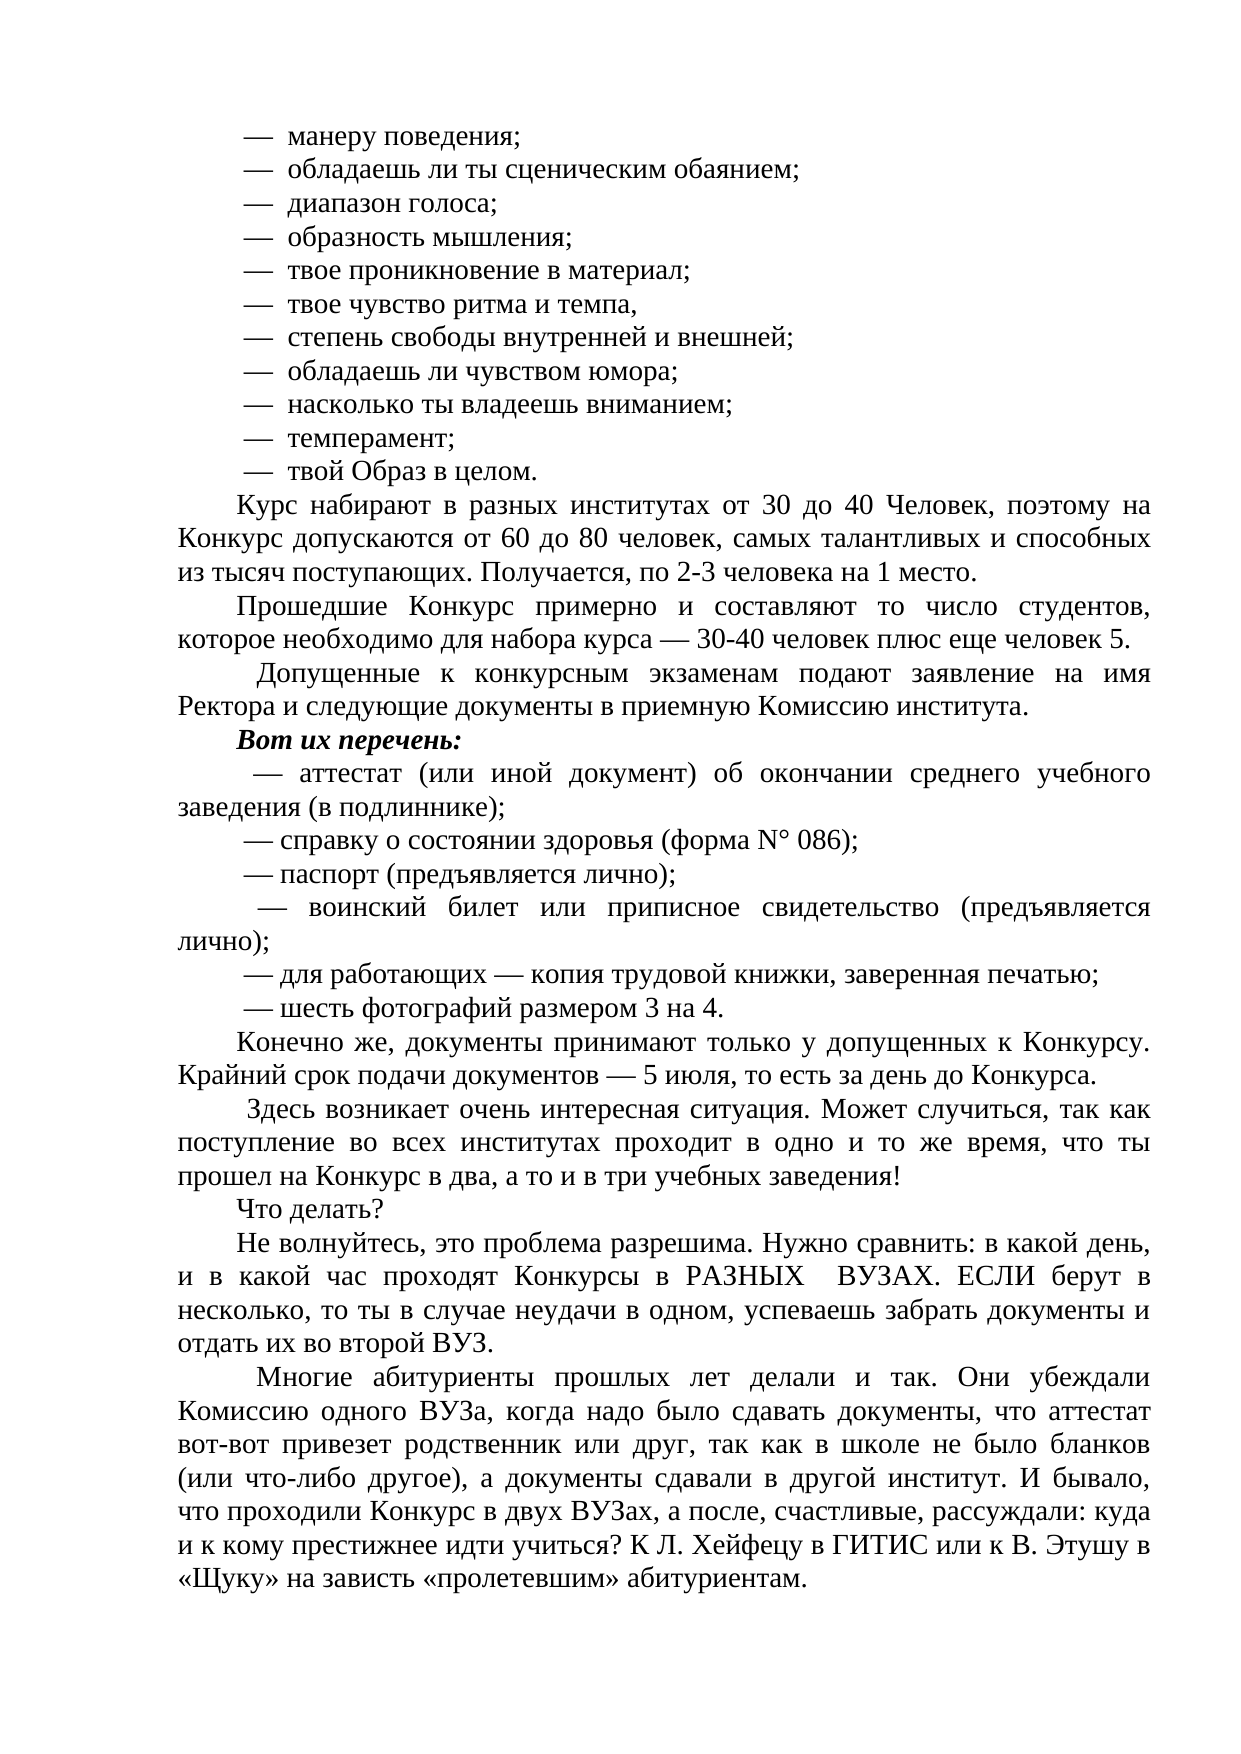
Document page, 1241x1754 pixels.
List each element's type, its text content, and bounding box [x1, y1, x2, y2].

text Конечно же, документы принимают только у допущенных к Конкурсу. Крайний срок подачи документов — 5 июля, то есть за день до Конкурса. [177, 1024, 1152, 1091]
text — обладаешь ли ты сценическим обаянием; [177, 152, 1152, 185]
text — степень свободы внутренней и внешней; [177, 319, 1152, 353]
text — справку о состоянии здоровья (форма N° 086); [177, 822, 1152, 856]
text Вот их перечень: [177, 722, 1152, 755]
text — манеру поведения; [177, 118, 1152, 152]
text — аттестат (или иной документ) об окончании среднего учебного заведения (в подлиннике); [177, 755, 1152, 822]
text — образность мышления; [177, 219, 1152, 252]
text Не волнуйтесь, это проблема разрешима. Нужно сравнить: в какой день, и в какой час проходят Конкурсы в РАЗНЫХ ВУЗАХ. ЕСЛИ берут в несколько, то ты в случае неудачи в одном, успеваешь забрать документы и отдать их во второй ВУЗ. [177, 1225, 1152, 1359]
text — диапазон голоса; [177, 185, 1152, 219]
text — твое чувство ритма и темпа, [177, 286, 1152, 319]
text — шесть фотографий размером 3 на 4. [177, 990, 1152, 1024]
text Здесь возникает очень интересная ситуация. Может случиться, так как поступление во всех институтах проходит в одно и то же время, что ты прошел на Конкурс в два, а то и в три учебных заведения! [177, 1091, 1152, 1191]
text — твое проникновение в материал; [177, 252, 1152, 286]
text — паспорт (предъявляется лично); [177, 856, 1152, 889]
text — обладаешь ли чувством юмора; [177, 353, 1152, 386]
text Многие абитуриенты прошлых лет делали и так. Они убеждали Комиссию одного ВУЗа, когда надо было сдавать документы, что аттестат вот-вот привезет родственник или друг, так как в школе не было бланков (или что-либо другое), а документы сдавали в другой институт. И бывало, что проходили Конкурс в двух ВУЗах, а после, счастливые, рассуждали: куда и к кому престижнее идти учиться? К Л. Хейфецу в ГИТИС или к В. Этушу в «Щуку» на зависть «пролетевшим» абитуриентам. [177, 1359, 1152, 1594]
text Прошедшие Конкурс примерно и составляют то число студентов, которое необходимо для набора курса — 30-40 человек плюс еще человек 5. [177, 588, 1152, 655]
text — темперамент; [177, 420, 1152, 453]
text — насколько ты владеешь вниманием; [177, 386, 1152, 420]
text — твой Образ в целом. [177, 453, 1152, 487]
text — воинский билет или приписное свидетельство (предъявляется лично); [177, 889, 1152, 957]
text Что делать? [177, 1191, 1152, 1225]
text — для работающих — копия трудовой книжки, заверенная печатью; [177, 957, 1152, 990]
text Курс набирают в разных институтах от 30 до 40 Человек, поэтому на Конкурс допускаются от 60 до 80 человек, самых талантливых и способных из тысяч поступающих. Получается, по 2-3 человека на 1 место. [177, 487, 1152, 588]
text Допущенные к конкурсным экзаменам подают заявление на имя Ректора и следующие документы в приемную Комиссию института. [177, 655, 1152, 722]
